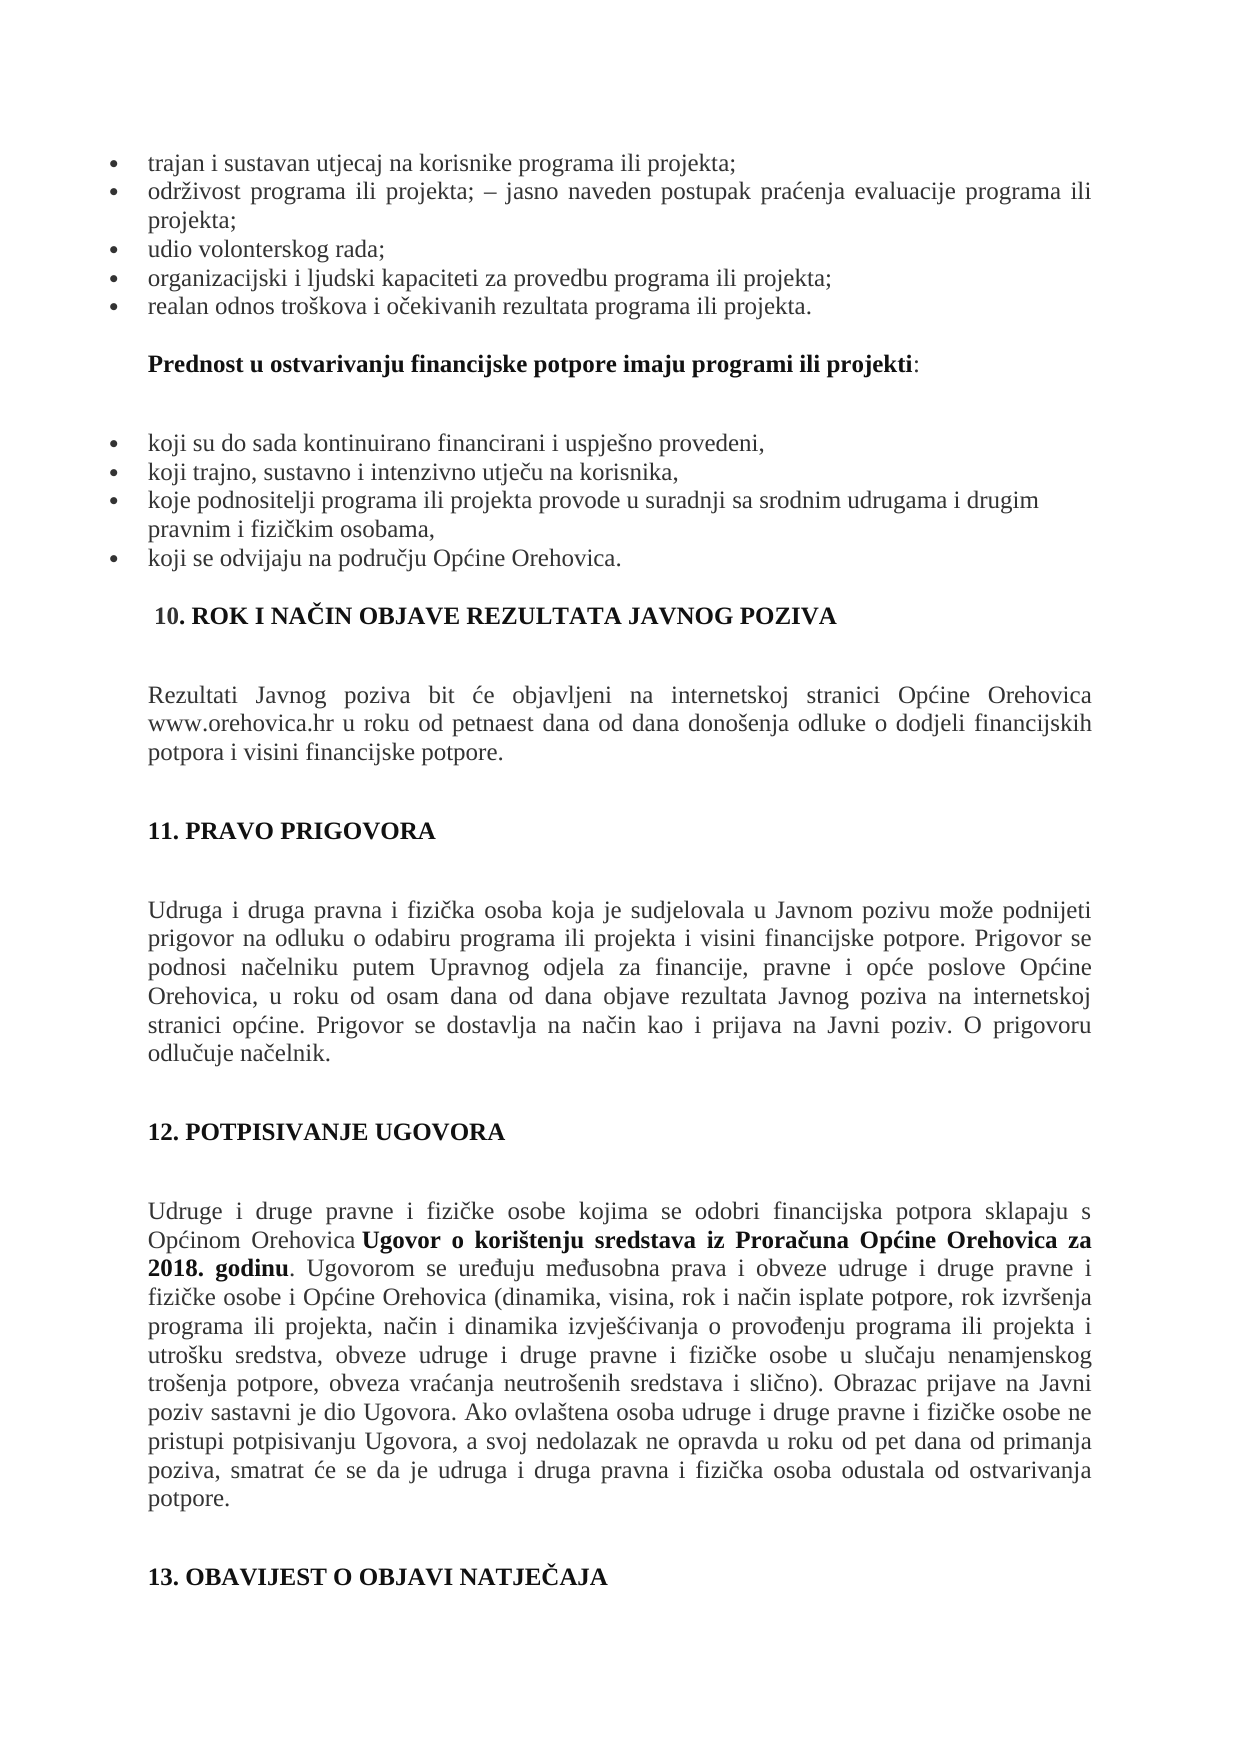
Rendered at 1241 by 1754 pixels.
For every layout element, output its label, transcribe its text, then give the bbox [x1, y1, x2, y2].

text Rezultati Javnog poziva bit će objavljeni na internetskoj stranici Općine Orehovica www.orehovica.hr u roku od petnaest dana od dana donošenja odluke o dodjeli financijskih potpora i visini financijske potpore. [148, 680, 1093, 766]
list realan odnos troškova i očekivanih rezultata programa ili projekta. [110, 291, 1093, 320]
text Udruge i druge pravne i fizičke osobe kojima se odobri financijska potpora sklapaju s Općinom Orehovica Ugovor o korištenju sredstava iz Proračuna Općine Orehovica za 2018. godinu. Ugovorom se uređuju međusobna prava i obveze udruge i druge pravne i fizičke osobe i Općine Orehovica (dinamika, visina, rok i način isplate potpore, rok izvršenja programa ili projekta, način i dinamika izvješćivanja o provođenju programa ili projekta i utrošku sredstva, obveze udruge i druge pravne i fizičke osobe u slučaju nenamjenskog trošenja potpore, obveza vraćanja neutrošenih sredstava i slično). Obrazac prijave na Javni poziv sastavni je dio Ugovora. Ako ovlaštena osoba udruge i druge pravne i fizičke osobe ne pristupi potpisivanju Ugovora, a svoj nedolazak ne opravda u roku od pet dana od primanja poziva, smatrat će se da je udruga i druga pravna i fizička osoba odustala od ostvarivanja potpore. [148, 1196, 1093, 1512]
list koji su do sada kontinuirano financirani i uspješno provedeni, [110, 428, 1093, 457]
text Prednost u ostvarivanju financijske potpore imaju programi ili projekti: [148, 349, 1093, 378]
text 11. PRAVO PRIGOVORA [148, 816, 1093, 845]
text 12. POTPISIVANJE UGOVORA [148, 1117, 1093, 1146]
list organizacijski i ljudski kapaciteti za provedbu programa ili projekta; [110, 263, 1093, 291]
list održivost programa ili projekta; – jasno naveden postupak praćenja evaluacije programa ili projekta; [110, 176, 1093, 234]
text Udruga i druga pravna i fizička osoba koja je sudjelovala u Javnom pozivu može podnijeti prigovor na odluku o odabiru programa ili projekta i visini financijske potpore. Prigovor se podnosi načelniku putem Upravnog odjela za financije, pravne i opće poslove Općine Orehovica, u roku od osam dana od dana objave rezultata Javnog poziva na internetskoj stranici općine. Prigovor se dostavlja na način kao i prijava na Javni poziv. O prigovoru odlučuje načelnik. [148, 895, 1093, 1067]
list udio volonterskog rada; [110, 234, 1093, 263]
text 10. ROK I NAČIN OBJAVE REZULTATA JAVNOG POZIVA [148, 601, 1093, 630]
list koji se odvijaju na području Općine Orehovica. [110, 543, 1093, 572]
list koji trajno, sustavno i intenzivno utječu na korisnika, [110, 457, 1093, 486]
text 13. OBAVIJEST O OBJAVI NATJEČAJA [148, 1562, 1093, 1591]
list koje podnositelji programa ili projekta provode u suradnji sa srodnim udrugama i drugim pravnim i fizičkim osobama, [110, 486, 1093, 543]
list trajan i sustavan utjecaj na korisnike programa ili projekta; [110, 148, 1093, 176]
